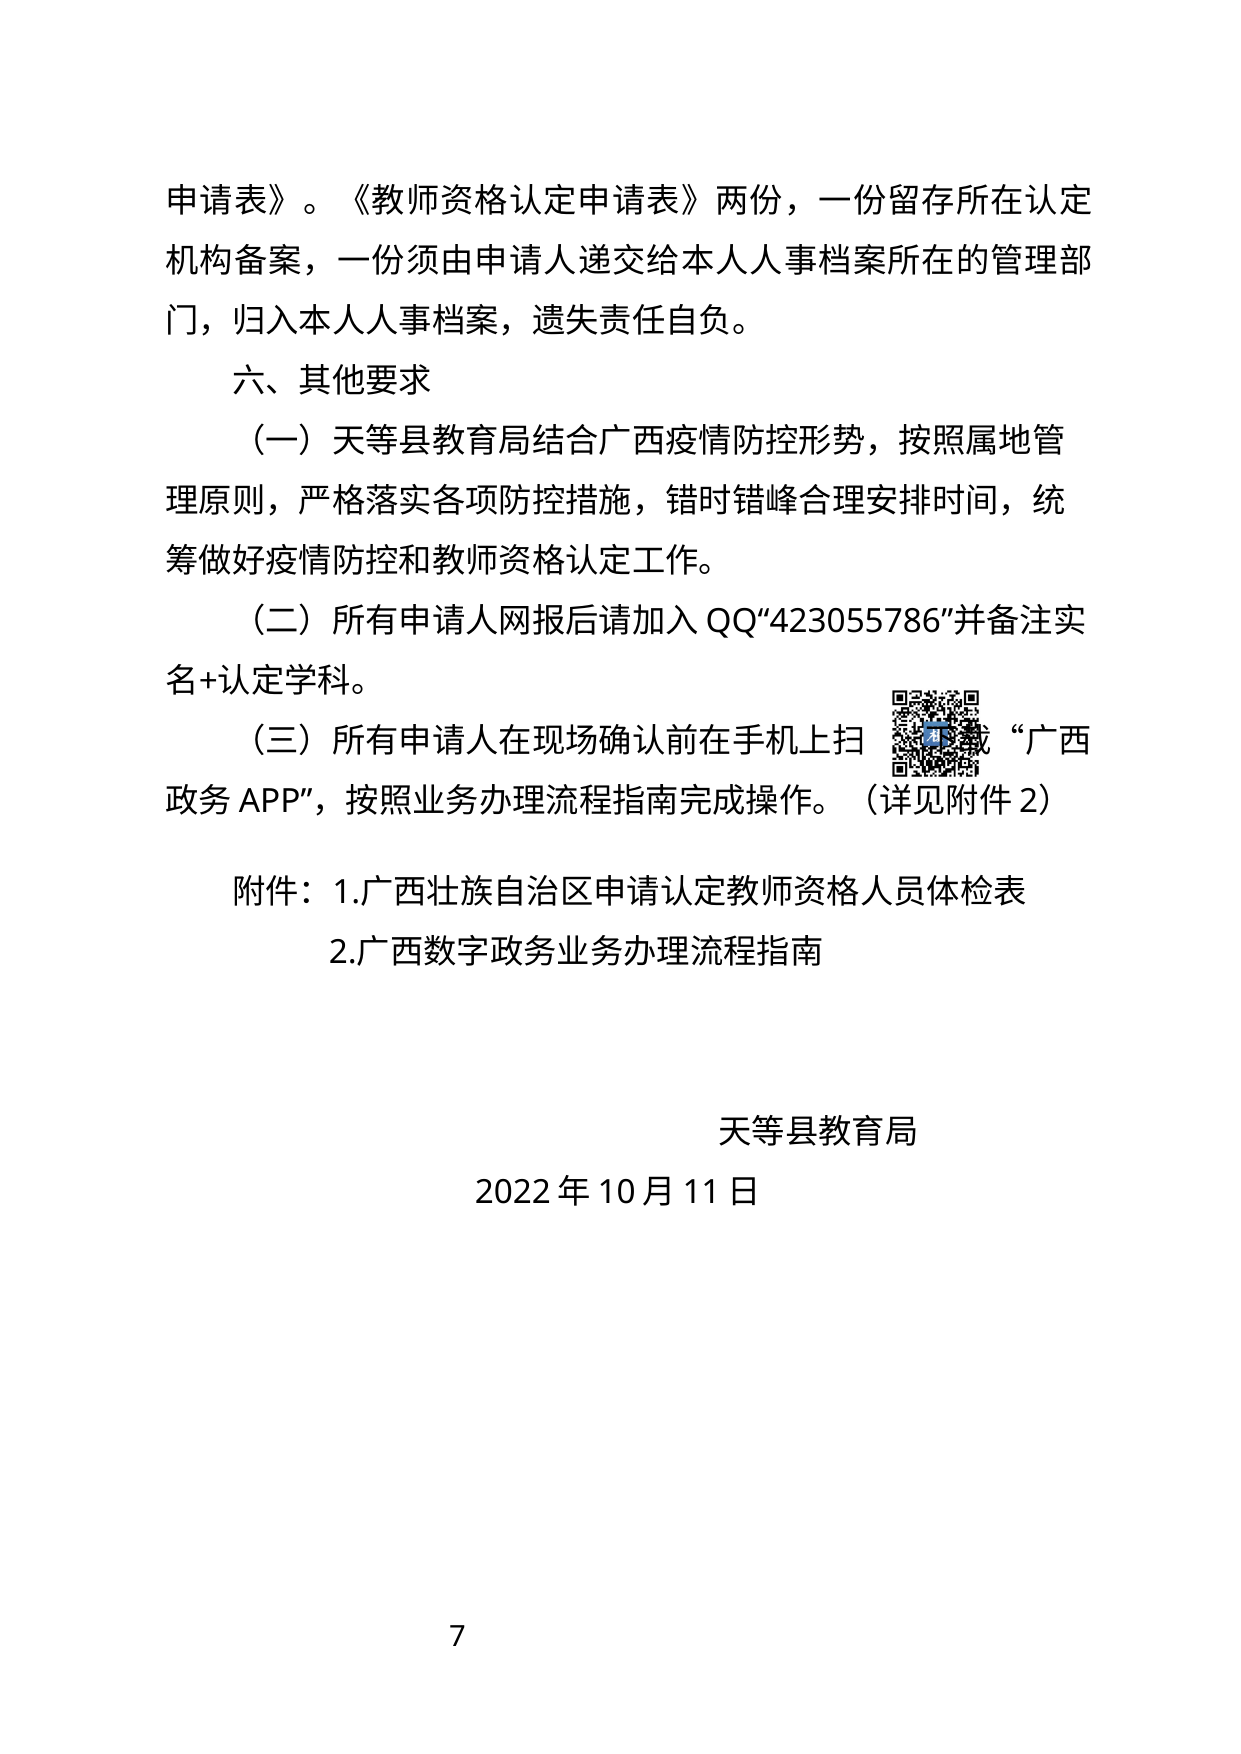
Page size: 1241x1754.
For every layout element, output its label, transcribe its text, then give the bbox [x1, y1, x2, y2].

text （二）所有申请人网报后请加入QQ“423055786”并备注实名+认定学科。 [165, 584, 1093, 704]
text 2022年10月11日 [165, 1156, 1093, 1216]
text 2.广西数字政务业务办理流程指南 [165, 916, 1093, 976]
text （三）所有申请人在现场确认前在手机上扫 下载“广西政务APP”，按照业务办理流程指南完成操作。（详见附件2） [165, 704, 1093, 824]
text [165, 164, 1093, 344]
text 附件：1.广西壮族自治区申请认定教师资格人员体检表 [165, 856, 1093, 916]
text 天等县教育局 [165, 1096, 1093, 1156]
text 六、其他要求 [165, 344, 1093, 404]
text （一）天等县教育局结合广西疫情防控形势，按照属地管理原则，严格落实各项防控措施，错时错峰合理安排时间，统筹做好疫情防控和教师资格认定工作。 [165, 404, 1093, 584]
